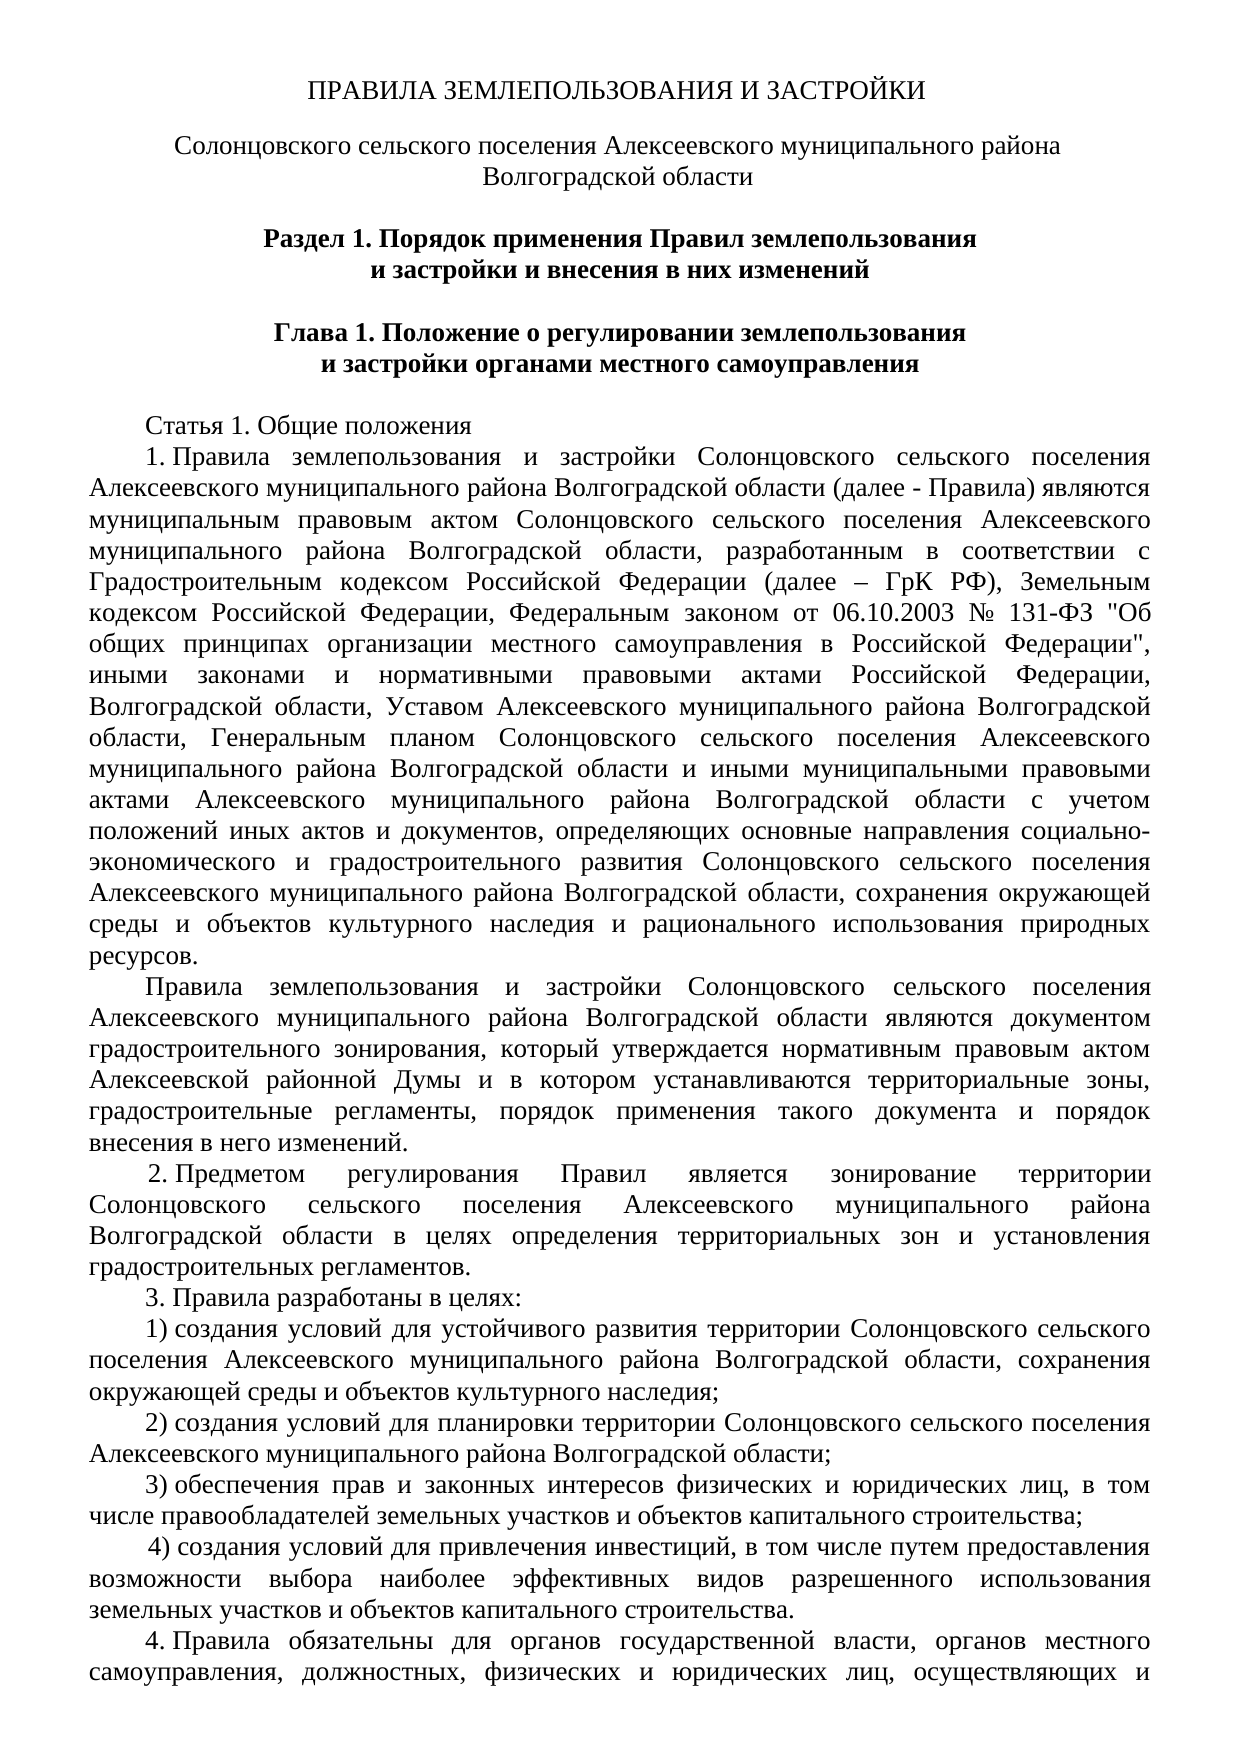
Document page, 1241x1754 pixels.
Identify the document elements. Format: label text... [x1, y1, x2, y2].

text 1) создания условий для устойчивого развития территории Солонцовского сельского поселения Алексеевского муниципального района Волгоградской области, сохранения окружающей среды и объектов культурного наследия; [89, 1312, 1152, 1406]
text Волгоградской области [86, 160, 1150, 191]
text и застройки органами местного самоуправления [89, 347, 1152, 378]
text 4) создания условий для привлечения инвестиций, в том числе путем предоставления возможности выбора наиболее эффективных видов разрешенного использования земельных участков и объектов капитального строительства. [89, 1531, 1152, 1624]
text 3. Правила разработаны в целях: [89, 1281, 1152, 1312]
text ПРАВИЛА ЗЕМЛЕПОЛЬЗОВАНИЯ И ЗАСТРОЙКИ [89, 74, 1152, 129]
text Раздел 1. Порядок применения Правил землепользования [89, 222, 1152, 253]
text 1. Правила землепользования и застройки Солонцовского сельского поселения Алексеевского муниципального района Волгоградской области (далее - Правила) являются муниципальным правовым актом Солонцовского сельского поселения Алексеевского муниципального района Волгоградской области, разработанным в соответствии с Градостроительным кодексом Российской Федерации (далее – ГрК РФ), Земельным кодексом Российской Федерации, Федеральным законом от 06.10.2003 № 131-ФЗ "Об общих принципах организации местного самоуправления в Российской Федерации", иными законами и нормативными правовыми актами Российской Федерации, Волгоградской области, Уставом Алексеевского муниципального района Волгоградской области, Генеральным планом Солонцовского сельского поселения Алексеевского муниципального района Волгоградской области и иными муниципальными правовыми актами Алексеевского муниципального района Волгоградской области с учетом положений иных актов и документов, определяющих основные направления социально-экономического и градостроительного развития Солонцовского сельского поселения Алексеевского муниципального района Волгоградской области, сохранения окружающей среды и объектов культурного наследия и рационального использования природных ресурсов. [89, 440, 1152, 970]
text Солонцовского сельского поселения Алексеевского муниципального района [86, 129, 1150, 160]
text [89, 1624, 1152, 1686]
text Правила землепользования и застройки Солонцовского сельского поселения Алексеевского муниципального района Волгоградской области являются документом градостроительного зонирования, который утверждается нормативным правовым актом Алексеевской районной Думы и в котором устанавливаются территориальные зоны, градостроительные регламенты, порядок применения такого документа и порядок внесения в него изменений. [89, 970, 1152, 1157]
text Статья 1. Общие положения [89, 409, 1152, 440]
text Глава 1. Положение о регулировании землепользования [89, 316, 1152, 347]
text 2) создания условий для планировки территории Солонцовского сельского поселения Алексеевского муниципального района Волгоградской области; [89, 1406, 1152, 1468]
text 2. Предметом регулирования Правил является зонирование территории Солонцовского сельского поселения Алексеевского муниципального района Волгоградской области в целях определения территориальных зон и установления градостроительных регламентов. [89, 1157, 1152, 1281]
text 3) обеспечения прав и законных интересов физических и юридических лиц, в том числе правообладателей земельных участков и объектов капитального строительства; [89, 1468, 1152, 1531]
text и застройки и внесения в них изменений [89, 253, 1152, 285]
